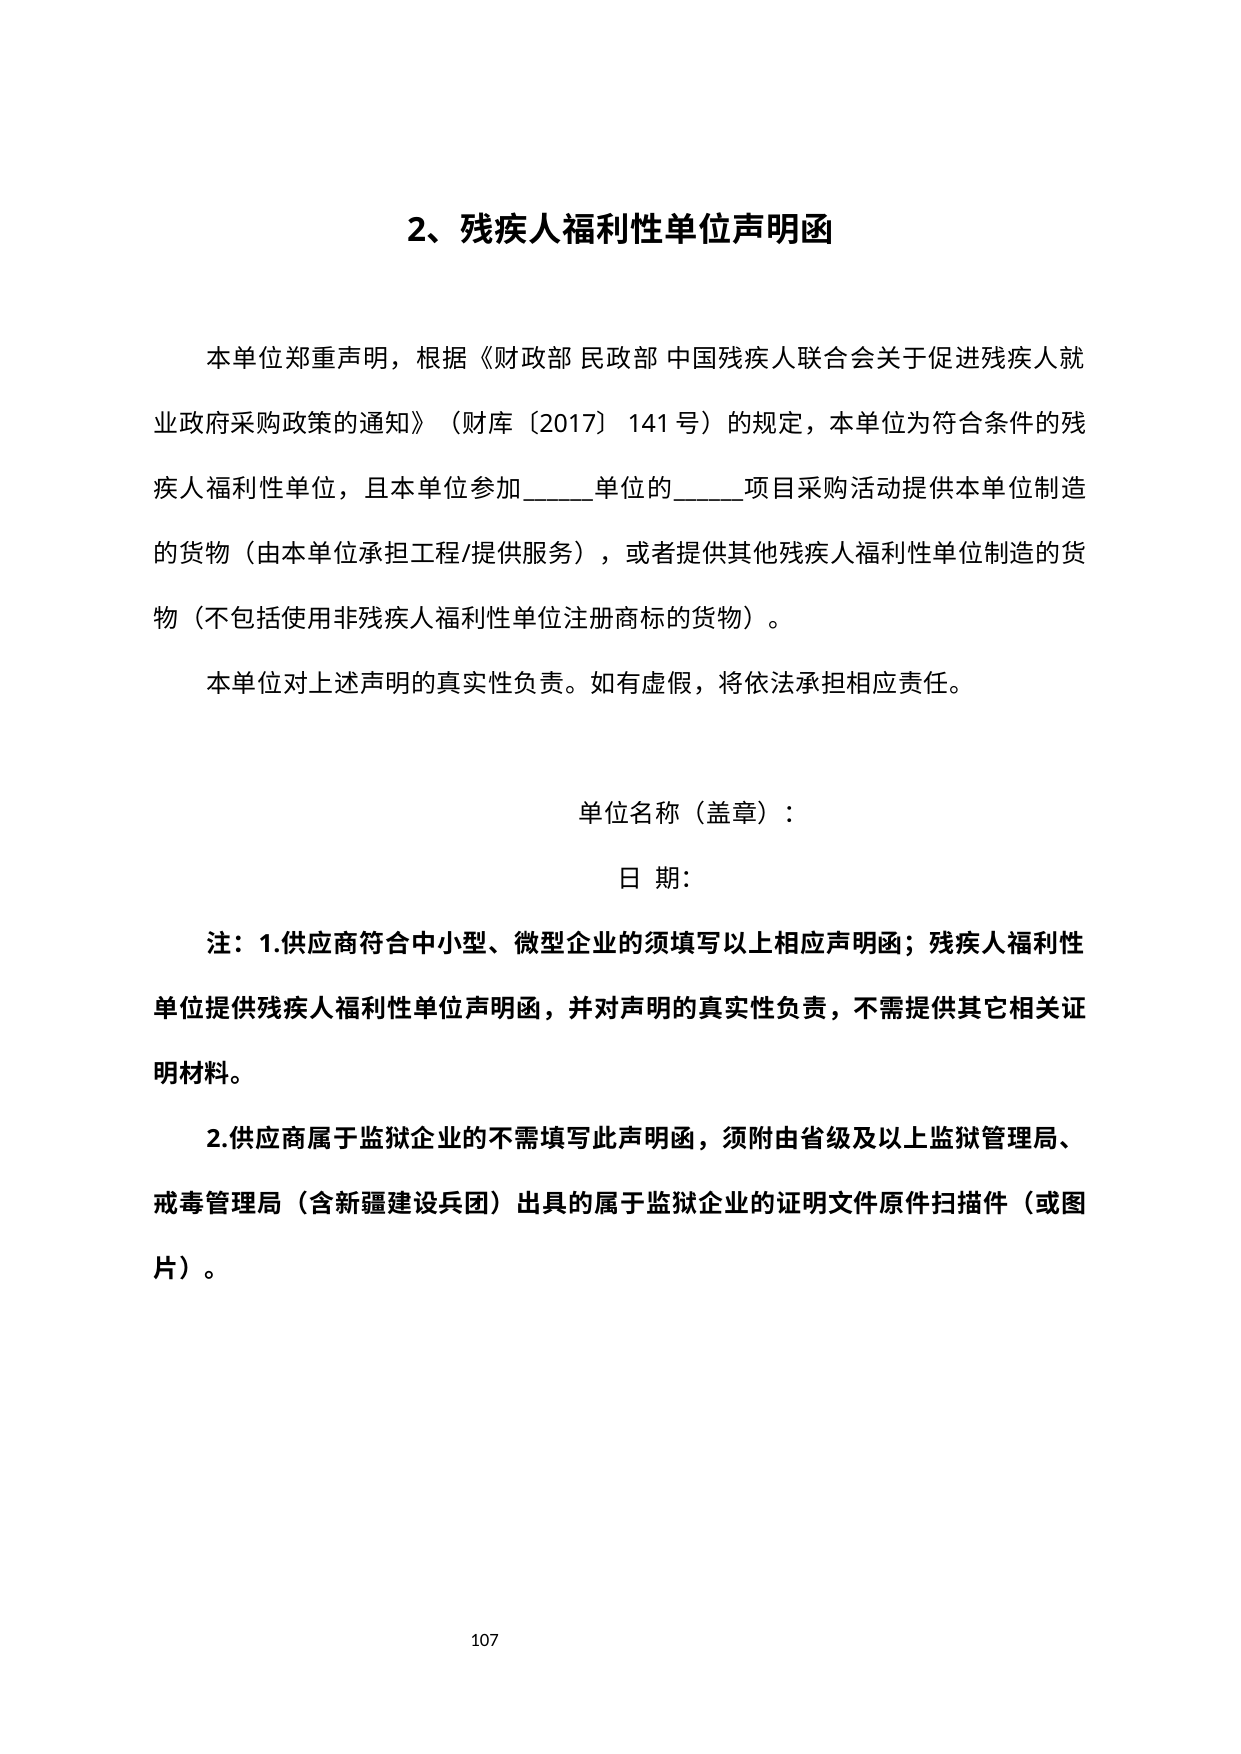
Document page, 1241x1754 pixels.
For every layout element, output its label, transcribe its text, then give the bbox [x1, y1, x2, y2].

text 单位名称（盖章）： [153, 779, 924, 844]
text 日 期： [153, 844, 924, 909]
text 注：1.供应商符合中小型、微型企业的须填写以上相应声明函；残疾人福利性单位提供残疾人福利性单位声明函，并对声明的真实性负责，不需提供其它相关证明材料。 [153, 909, 1087, 1104]
text 本单位对上述声明的真实性负责。如有虚假，将依法承担相应责任。 [153, 649, 1087, 714]
text 本单位郑重声明，根据《财政部 民政部 中国残疾人联合会关于促进残疾人就业政府采购政策的通知》（财库〔2017〕 141号）的规定，本单位为符合条件的残疾人福利性单位，且本单位参加______单位的______项目采购活动提供本单位制造的货物（由本单位承担工程/提供服务），或者提供其他残疾人福利性单位制造的货物（不包括使用非残疾人福利性单位注册商标的货物）。 [153, 324, 1087, 649]
text 2.供应商属于监狱企业的不需填写此声明函，须附由省级及以上监狱管理局、戒毒管理局（含新疆建设兵团）出具的属于监狱企业的证明文件原件扫描件（或图片）。 [153, 1104, 1087, 1299]
text 2、残疾人福利性单位声明函 [153, 194, 1087, 259]
